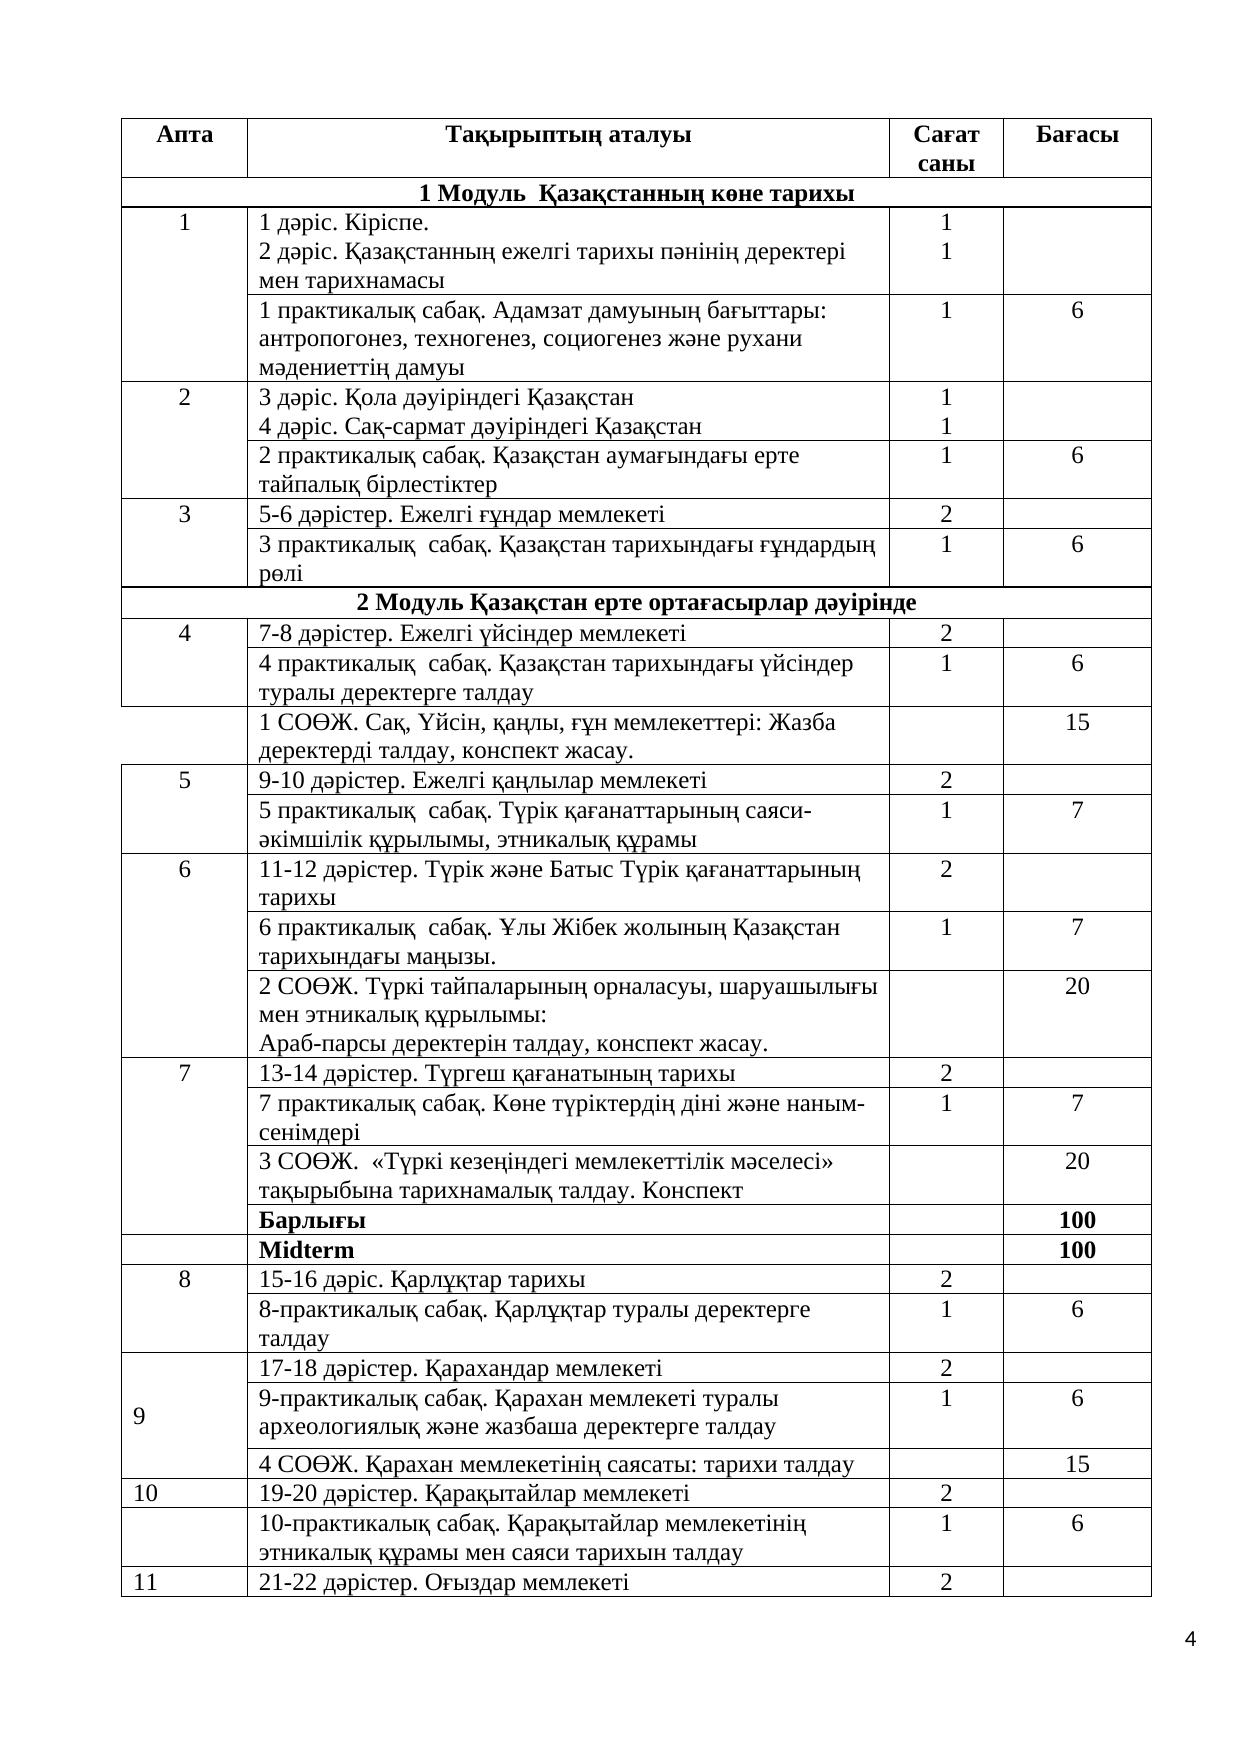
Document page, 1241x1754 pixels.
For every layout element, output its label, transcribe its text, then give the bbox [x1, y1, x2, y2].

table_cell 9-практикалық сабақ. Қарахан мемлекеті туралы археологиялық және жазбаша деректерге талдау [248, 1383, 889, 1448]
table_cell [890, 1449, 1003, 1477]
table_cell 19-20 дәрістер. Қарақытайлар мемлекеті [248, 1479, 889, 1507]
table_cell [890, 971, 1003, 1057]
table_cell 1 практикалық сабақ. Адамзат дамуының бағыттары: антропогонез, техногенез, социогенез және рухани мәдениеттің дамуы [248, 295, 889, 381]
table_cell 7 [122, 1058, 247, 1234]
table_cell [1004, 382, 1151, 439]
table_cell 15 [1004, 707, 1151, 764]
table_cell [1004, 1058, 1151, 1087]
table_cell 4 практикалық сабақ. Қазақстан тарихындағы үйсіндер туралы деректерге талдау [248, 648, 889, 706]
table_cell [1004, 499, 1151, 528]
table_cell Тақырыптың аталуы [248, 119, 889, 177]
table_cell 1 [890, 295, 1003, 381]
table_cell 4 [122, 619, 247, 706]
table_cell 2 [890, 1265, 1003, 1293]
table_cell 5 [122, 765, 247, 853]
table_cell Барлығы [248, 1205, 889, 1234]
table_cell Сағат саны [890, 119, 1003, 177]
table_cell 2 Модуль Қазақстан ерте ортағасырлар дәуірінде [122, 588, 1151, 617]
table_cell 3 практикалық сабақ. Қазақстан тарихындағы ғұндардың рөлі [248, 529, 889, 586]
table_cell 3 [122, 499, 247, 586]
table_cell 6 [1004, 648, 1151, 706]
table_cell 6 [1004, 441, 1151, 498]
table_cell 1 1 [890, 382, 1003, 439]
table_cell 3 дәріс. Қола дәуіріндегі Қазақстан 4 дәріс. Сақ-сармат дәуіріндегі Қазақстан [248, 382, 889, 439]
table_cell 1 1 [890, 208, 1003, 294]
table_cell 3 СОӨЖ. «Түркі кезеңіндегі мемлекеттілік мәселесі» тақырыбына тарихнамалық талдау. Конспект [248, 1146, 889, 1204]
table_cell 13-14 дәрістер. Түргеш қағанатының тарихы [248, 1058, 889, 1087]
table_cell 1 [890, 1383, 1003, 1448]
table_cell 10 [122, 1479, 247, 1507]
table_cell [122, 1235, 247, 1263]
table_cell 9 [122, 1353, 247, 1477]
table_cell Бағасы [1004, 119, 1151, 177]
table_cell 10-практикалық сабақ. Қарақытайлар мемлекетінің этникалық құрамы мен саяси тарихын талдау [248, 1508, 889, 1566]
table_cell [1004, 619, 1151, 647]
table_cell 2 [890, 854, 1003, 911]
table_cell 11 [122, 1567, 247, 1596]
table_cell 6 практикалық сабақ. Ұлы Жібек жолының Қазақстан тарихындағы маңызы. [248, 912, 889, 970]
table_cell 1 [890, 912, 1003, 970]
table_cell 1 [890, 795, 1003, 853]
table_cell 1 [890, 1088, 1003, 1145]
table_cell 1 дәріс. Кіріспе. 2 дәріс. Қазақстанның ежелгі тарихы пәнінің деректері мен тарихнамасы [248, 208, 889, 294]
table_cell 1 [890, 1294, 1003, 1352]
table_cell 1 [890, 441, 1003, 498]
table_cell 2 [890, 499, 1003, 528]
table_cell 17-18 дәрістер. Қарахандар мемлекеті [248, 1353, 889, 1382]
table_cell 7 практикалық сабақ. Көне түріктердің діні және наным-сенімдері [248, 1088, 889, 1145]
table_cell 8-практикалық сабақ. Қарлұқтар туралы деректерге талдау [248, 1294, 889, 1352]
table_cell 5 практикалық сабақ. Түрік қағанаттарының саяси-әкімшілік құрылымы, этникалық құрамы [248, 795, 889, 853]
table_cell [1004, 208, 1151, 294]
table_cell [1004, 1265, 1151, 1293]
table_cell 6 [1004, 295, 1151, 381]
table_cell 2 [890, 765, 1003, 794]
table_cell 11-12 дәрістер. Түрік және Батыс Түрік қағанаттарының тарихы [248, 854, 889, 911]
table_cell 6 [1004, 529, 1151, 586]
table_cell 7 [1004, 1088, 1151, 1145]
table_cell [890, 1146, 1003, 1204]
table_cell 1 СОӨЖ. Сақ, Үйсін, қаңлы, ғұн мемлекеттері: Жазба деректерді талдау, конспект жасау. [248, 707, 889, 764]
table_cell [1004, 1353, 1151, 1382]
table_cell 2 [890, 1353, 1003, 1382]
table_cell [890, 1235, 1003, 1263]
table_cell [1004, 765, 1151, 794]
table_cell 1 [890, 648, 1003, 706]
table_cell 8 [122, 1265, 247, 1352]
table_cell 7 [1004, 912, 1151, 970]
table_cell 100 [1004, 1235, 1151, 1263]
table_cell 2 [890, 1567, 1003, 1596]
table_cell 21-22 дәрістер. Оғыздар мемлекеті [248, 1567, 889, 1596]
table_cell 7 [1004, 795, 1151, 853]
table_cell 6 [1004, 1294, 1151, 1352]
table_cell 15 [1004, 1449, 1151, 1477]
table_cell 6 [122, 854, 247, 1057]
table_cell 6 [1004, 1383, 1151, 1448]
table_cell 2 [122, 382, 247, 498]
table_cell 2 практикалық сабақ. Қазақстан аумағындағы ерте тайпалық бірлестіктер [248, 441, 889, 498]
table_cell 1 [890, 529, 1003, 586]
table_cell 2 [890, 619, 1003, 647]
table_cell [1004, 1567, 1151, 1596]
table_cell 7-8 дәрістер. Ежелгі үйсіндер мемлекеті [248, 619, 889, 647]
table_cell Апта [122, 119, 247, 177]
table_cell 1 [122, 208, 247, 381]
table_cell 1 [890, 1508, 1003, 1566]
table_cell 20 [1004, 1146, 1151, 1204]
table_cell 20 [1004, 971, 1151, 1057]
table_cell Midterm [248, 1235, 889, 1263]
table_cell 2 [890, 1058, 1003, 1087]
table_cell 2 [890, 1479, 1003, 1507]
table_cell 1 Модуль Қазақстанның көне тарихы [122, 178, 1151, 206]
table_cell 15-16 дәріс. Қарлұқтар тарихы [248, 1265, 889, 1293]
table_cell [122, 1508, 247, 1566]
table_cell 5-6 дәрістер. Ежелгі ғұндар мемлекеті [248, 499, 889, 528]
table_cell 6 [1004, 1508, 1151, 1566]
table_cell [890, 707, 1003, 764]
table_cell [890, 1205, 1003, 1234]
table_cell [1004, 1479, 1151, 1507]
table_cell 4 СОӨЖ. Қарахан мемлекетінің саясаты: тарихи талдау [248, 1449, 889, 1477]
table_cell [1004, 854, 1151, 911]
table_cell 100 [1004, 1205, 1151, 1234]
table_cell 9-10 дәрістер. Ежелгі қаңлылар мемлекеті [248, 765, 889, 794]
table_cell 2 СОӨЖ. Түркі тайпаларының орналасуы, шаруашылығы мен этникалық құрылымы: Араб-парсы деректерін талдау, конспект жасау. [248, 971, 889, 1057]
